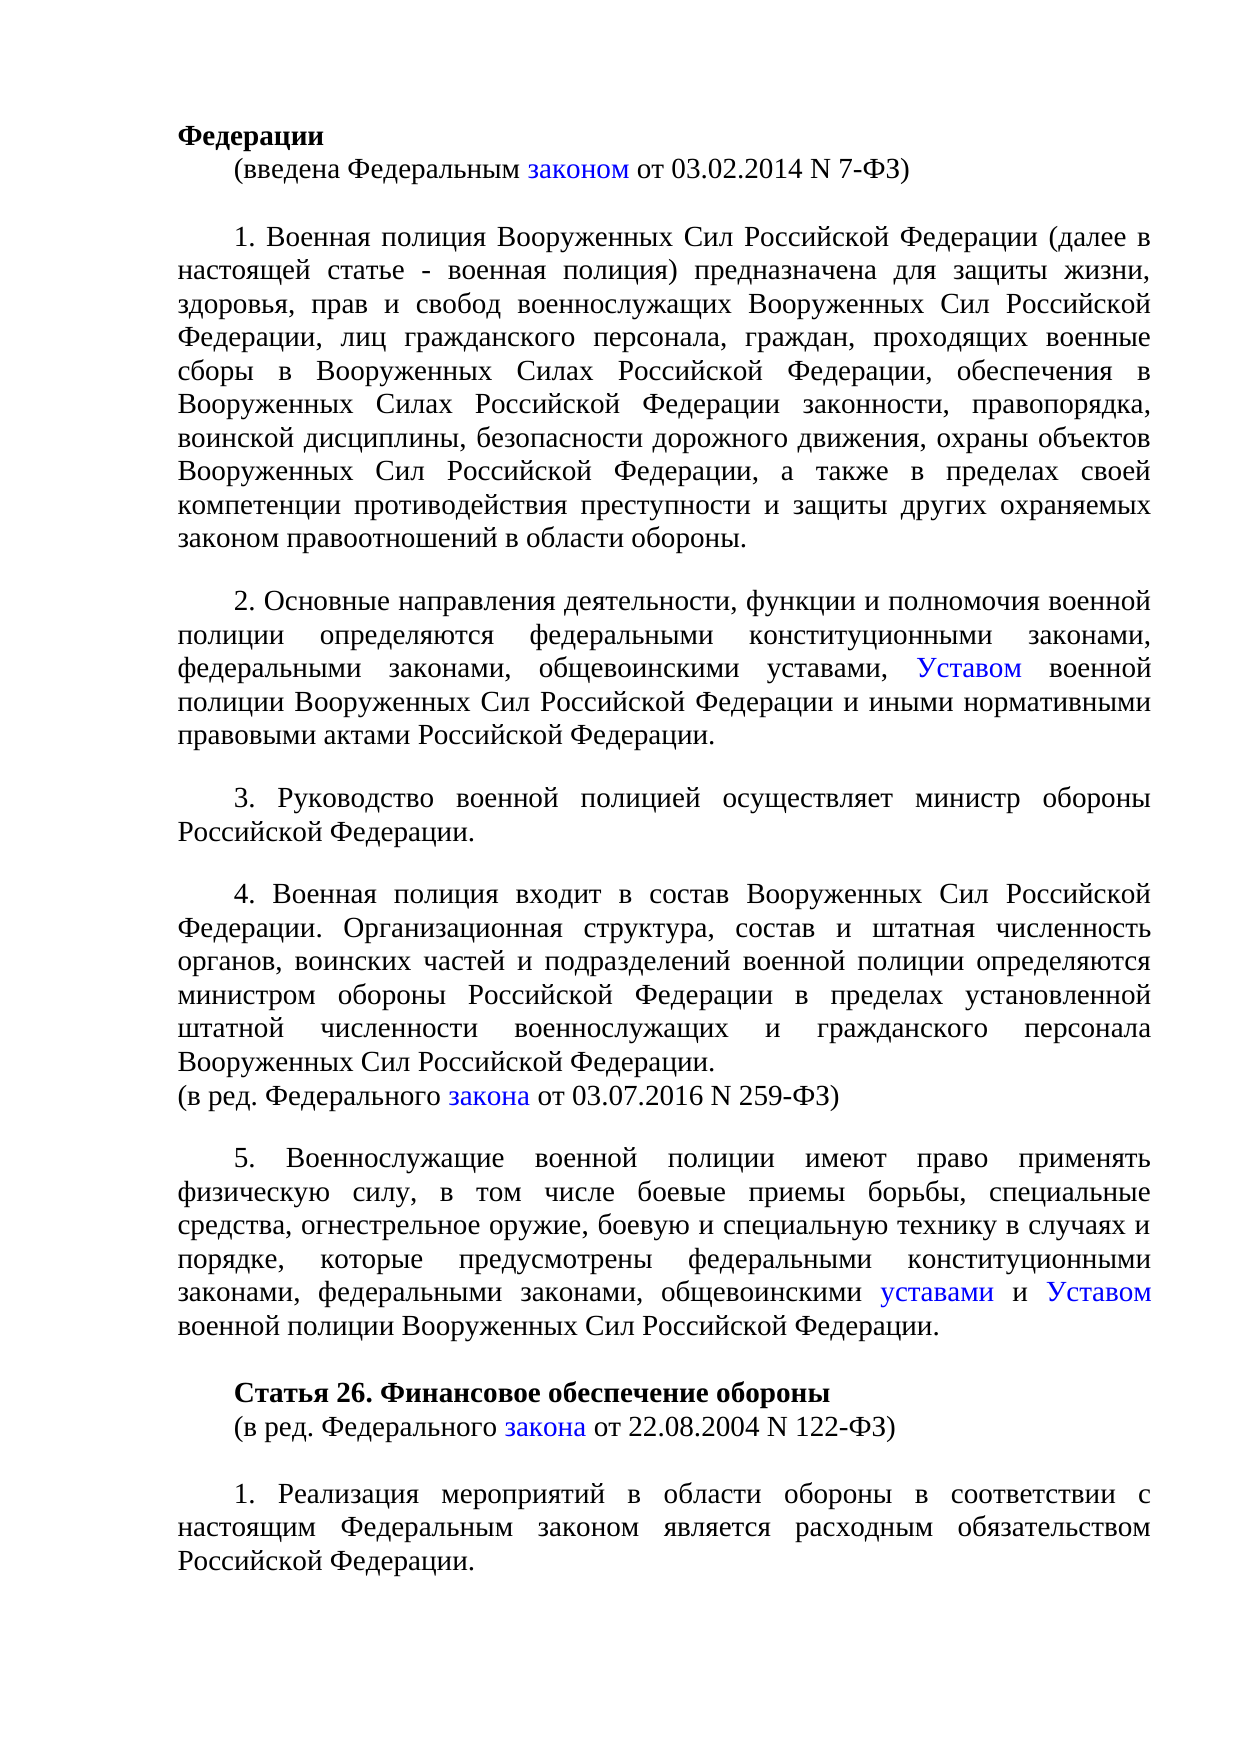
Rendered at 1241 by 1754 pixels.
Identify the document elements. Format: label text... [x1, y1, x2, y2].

text 2. Основные направления деятельности, функции и полномочия военной полиции определяются федеральными конституционными законами, федеральными законами, общевоинскими уставами, Уставом военной полиции Вооруженных Сил Российской Федерации и иными нормативными правовыми актами Российской Федерации. [177, 583, 1152, 751]
text 4. Военная полиция входит в состав Вооруженных Сил Российской Федерации. Организационная структура, состав и штатная численность органов, воинских частей и подразделений военной полиции определяются министром обороны Российской Федерации в пределах установленной штатной численности военнослужащих и гражданского персонала Вооруженных Сил Российской Федерации. [177, 876, 1152, 1078]
text 3. Руководство военной полицией осуществляет министр обороны Российской Федерации. [177, 780, 1152, 847]
text (в ред. Федерального закона от 03.07.2016 N 259-ФЗ) [177, 1078, 1152, 1111]
text 1. Реализация мероприятий в области обороны в соответствии с настоящим Федеральным законом является расходным обязательством Российской Федерации. [177, 1476, 1152, 1576]
title Статья 26. Финансовое обеспечение обороны [177, 1375, 1152, 1409]
text 5. Военнослужащие военной полиции имеют право применять физическую силу, в том числе боевые приемы борьбы, специальные средства, огнестрельное оружие, боевую и специальную технику в случаях и порядке, которые предусмотрены федеральными конституционными законами, федеральными законами, общевоинскими уставами и Уставом военной полиции Вооруженных Сил Российской Федерации. [177, 1140, 1152, 1342]
text (введена Федеральным законом от 03.02.2014 N 7-ФЗ) [177, 152, 1152, 185]
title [177, 118, 1152, 152]
text 1. Военная полиция Вооруженных Сил Российской Федерации (далее в настоящей статье - военная полиция) предназначена для защиты жизни, здоровья, прав и свобод военнослужащих Вооруженных Сил Российской Федерации, лиц гражданского персонала, граждан, проходящих военные сборы в Вооруженных Силах Российской Федерации, обеспечения в Вооруженных Силах Российской Федерации законности, правопорядка, воинской дисциплины, безопасности дорожного движения, охраны объектов Вооруженных Сил Российской Федерации, а также в пределах своей компетенции противодействия преступности и защиты других охраняемых законом правоотношений в области обороны. [177, 219, 1152, 554]
text (в ред. Федерального закона от 22.08.2004 N 122-ФЗ) [177, 1409, 1152, 1442]
